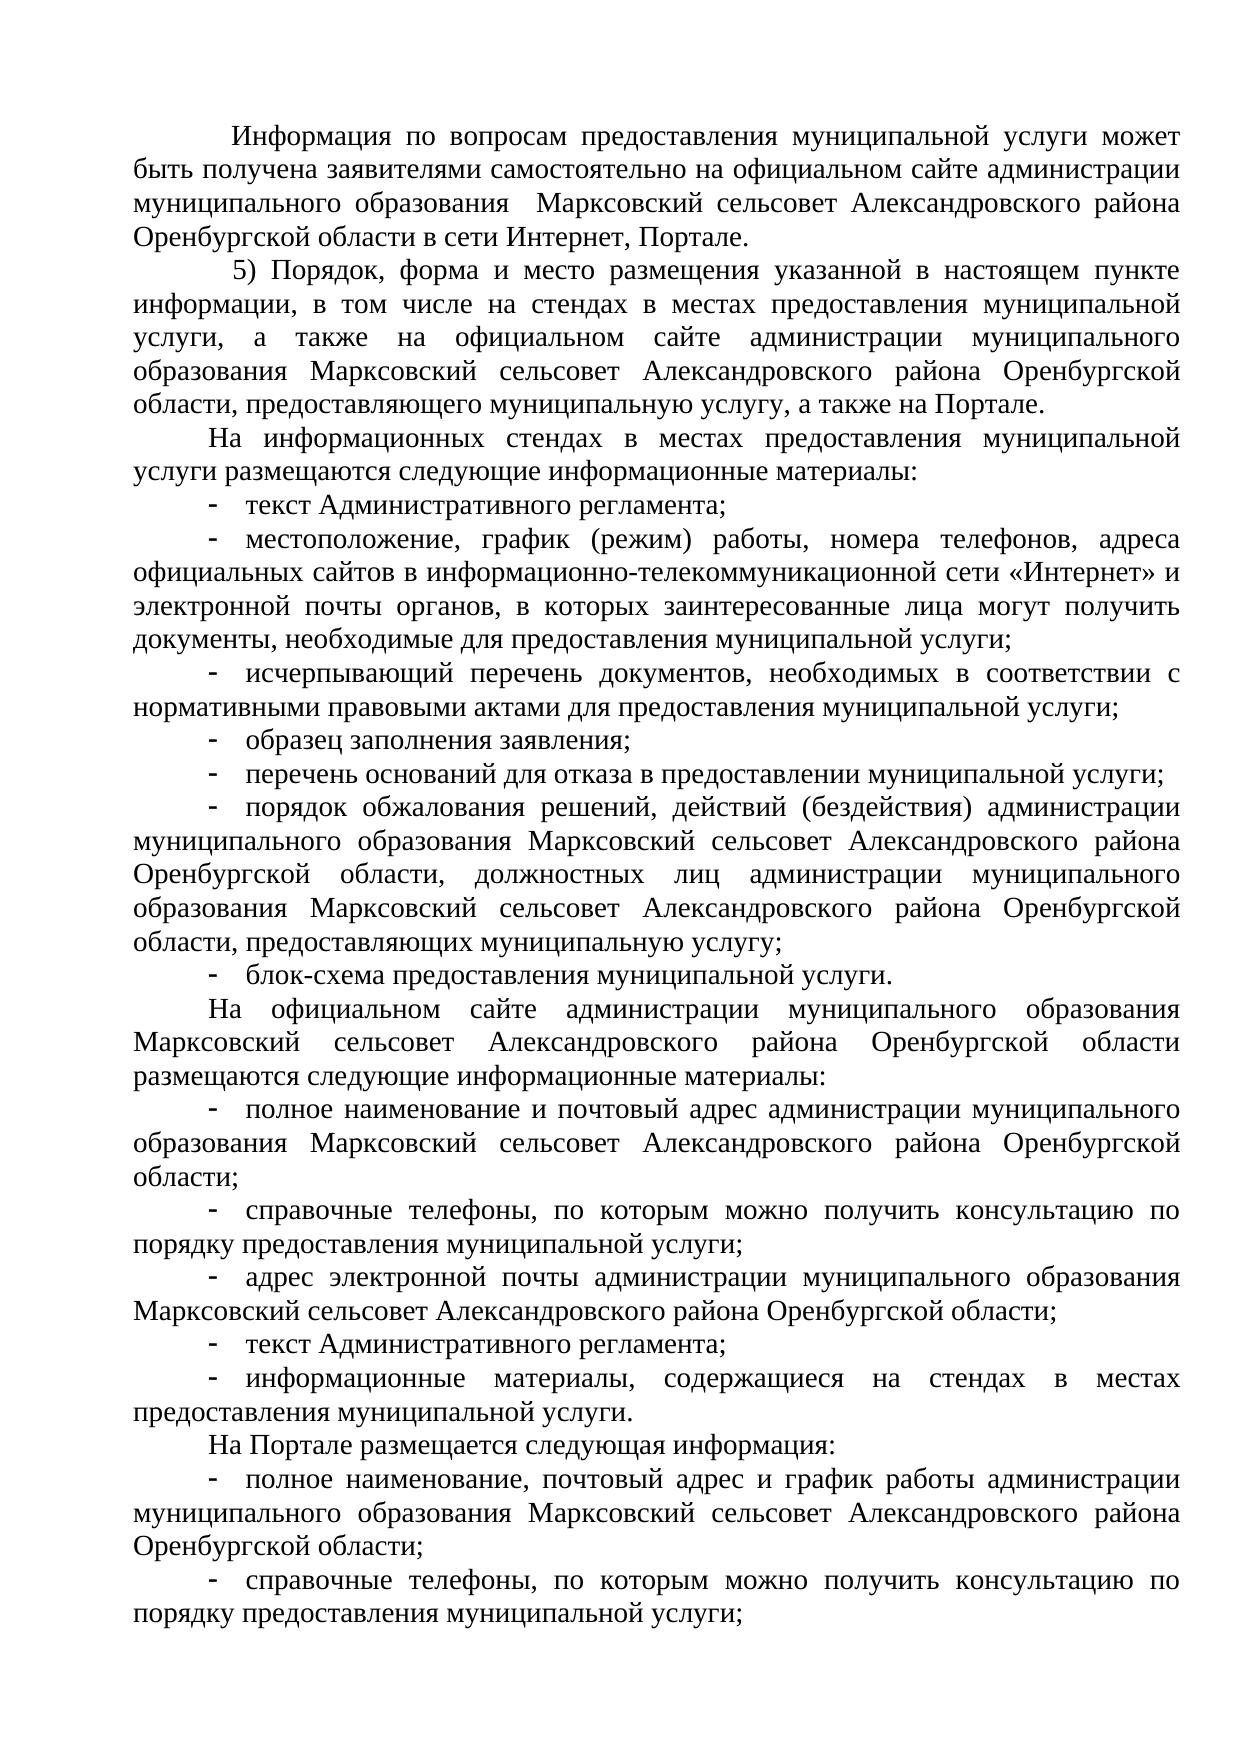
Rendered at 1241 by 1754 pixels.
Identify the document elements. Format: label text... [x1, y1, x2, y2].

list местоположение, график (режим) работы, номера телефонов, адреса официальных сайтов в информационно-телекоммуникационной сети «Интернет» и электронной почты органов, в которых заинтересованные лица могут получить документы, необходимые для предоставления муниципальной услуги; [133, 521, 1181, 655]
text Информация по вопросам предоставления муниципальной услуги может быть получена заявителями самостоятельно на официальном сайте администрации муниципального образования Марксовский сельсовет Александровского района Оренбургской области в сети Интернет, Портале. [133, 118, 1181, 252]
list информационные материалы, содержащиеся на стендах в местах предоставления муниципальной услуги. [133, 1360, 1181, 1427]
list перечень оснований для отказа в предоставлении муниципальной услуги; [133, 756, 1181, 789]
list справочные телефоны, по которым можно получить консультацию по порядку предоставления муниципальной услуги; [133, 1192, 1181, 1259]
text На Портале размещается следующая информация: [133, 1427, 1181, 1461]
text 5) Порядок, форма и место размещения указанной в настоящем пункте информации, в том числе на стендах в местах предоставления муниципальной услуги, а также на официальном сайте администрации муниципального образования Марксовский сельсовет Александровского района Оренбургской области, предоставляющего муниципальную услугу, а также на Портале. [133, 252, 1181, 420]
list текст Административного регламента; [133, 487, 1181, 521]
list исчерпывающий перечень документов, необходимых в соответствии с нормативными правовыми актами для предоставления муниципальной услуги; [133, 655, 1181, 722]
list полное наименование, почтовый адрес и график работы администрации муниципального образования Марксовский сельсовет Александровского района Оренбургской области; [133, 1461, 1181, 1562]
list блок-схема предоставления муниципальной услуги. [133, 957, 1181, 991]
list адрес электронной почты администрации муниципального образования Марксовский сельсовет Александровского района Оренбургской области; [133, 1259, 1181, 1327]
text На официальном сайте администрации муниципального образования Марксовский сельсовет Александровского района Оренбургской области размещаются следующие информационные материалы: [133, 991, 1181, 1092]
list образец заполнения заявления; [133, 722, 1181, 756]
list справочные телефоны, по которым можно получить консультацию по порядку предоставления муниципальной услуги; [133, 1562, 1181, 1629]
list порядок обжалования решений, действий (бездействия) администрации муниципального образования Марксовский сельсовет Александровского района Оренбургской области, должностных лиц администрации муниципального образования Марксовский сельсовет Александровского района Оренбургской области, предоставляющих муниципальную услугу; [133, 789, 1181, 957]
list полное наименование и почтовый адрес администрации муниципального образования Марксовский сельсовет Александровского района Оренбургской области; [133, 1092, 1181, 1192]
list текст Административного регламента; [133, 1327, 1181, 1360]
text На информационных стендах в местах предоставления муниципальной услуги размещаются следующие информационные материалы: [133, 420, 1181, 487]
